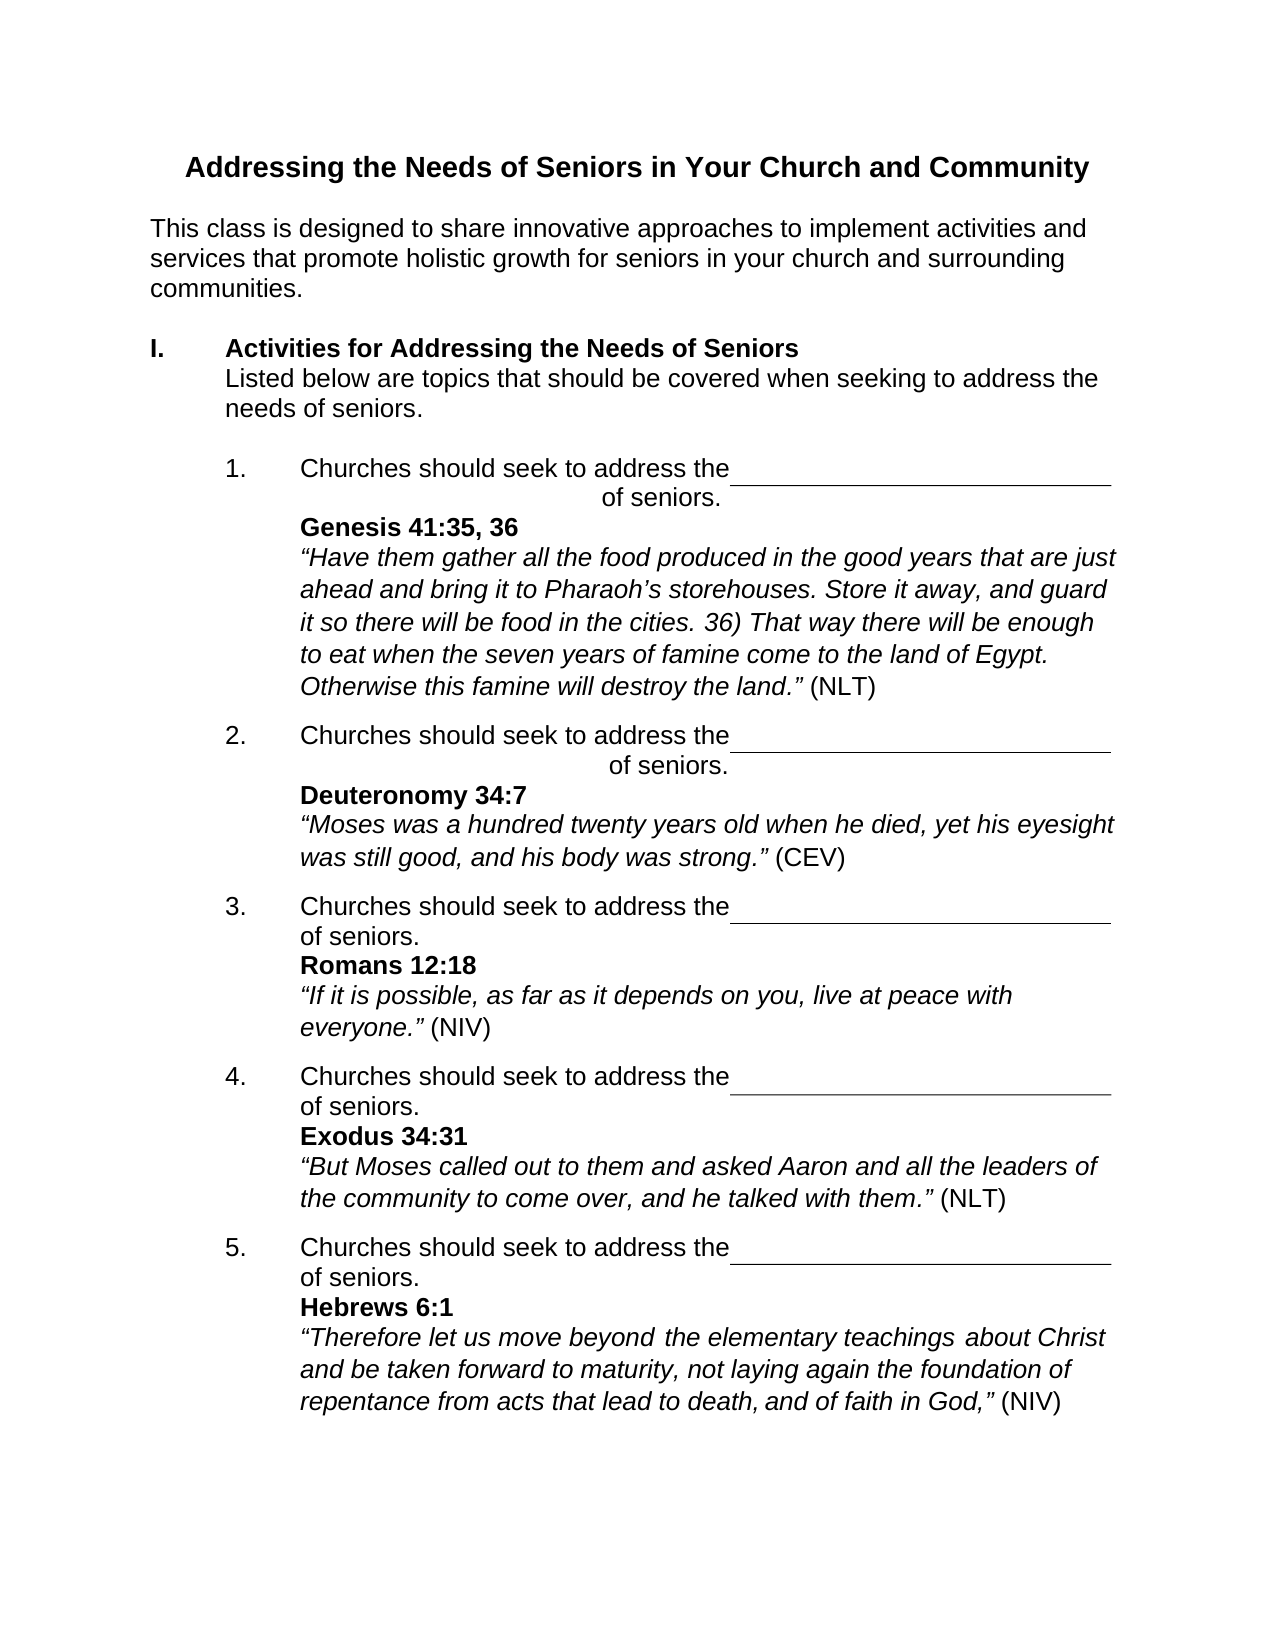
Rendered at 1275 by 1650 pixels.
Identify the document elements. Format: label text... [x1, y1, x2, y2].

text “If it is possible, as far as it depends on you, live at peace with everyone.” (NIV) [300, 980, 1125, 1042]
list Churches should seek to address the of seniors. [225, 1232, 1125, 1292]
text This class is designed to share innovative approaches to implement activities and services that promote holistic growth for seniors in your church and surrounding communities. [150, 213, 1125, 303]
text Exodus 34:31 [300, 1121, 1125, 1151]
text Deuteronomy 34:7 [300, 780, 1125, 809]
list Churches should seek to address the of seniors. [225, 453, 1125, 512]
list Churches should seek to address the of seniors. [225, 891, 1125, 950]
text Listed below are topics that should be covered when seeking to address the needs of seniors. [225, 363, 1125, 423]
list Churches should seek to address the of seniors. [225, 720, 1125, 780]
text I. Activities for Addressing the Needs of Seniors [150, 333, 1125, 363]
text “Have them gather all the food produced in the good years that are just ahead and bring it to Pharaoh’s storehouses. Store it away, and guard it so there will be food in the cities. 36) That way there will be enough to eat when the seven years of famine come to the land of Egypt. Otherwise this famine will destroy the land.” (NLT) [300, 542, 1125, 701]
text Romans 12:18 [300, 950, 1125, 980]
list Churches should seek to address the of seniors. [225, 1061, 1125, 1121]
text “But Moses called out to them and asked Aaron and all the leaders of the community to come over, and he talked with them.” (NLT) [300, 1151, 1125, 1213]
text Hebrews 6:1 [300, 1292, 1125, 1322]
text “Therefore let us move beyond the elementary teachings about Christ and be taken forward to maturity, not laying again the foundation of repentance from acts that lead to death, and of faith in God,” (NIV) [300, 1322, 1125, 1416]
text Addressing the Needs of Seniors in Your Church and Community [150, 150, 1125, 183]
text “Moses was a hundred twenty years old when he died, yet his eyesight was still good, and his body was strong.” (CEV) [300, 809, 1125, 872]
text Genesis 41:35, 36 [300, 512, 1125, 542]
